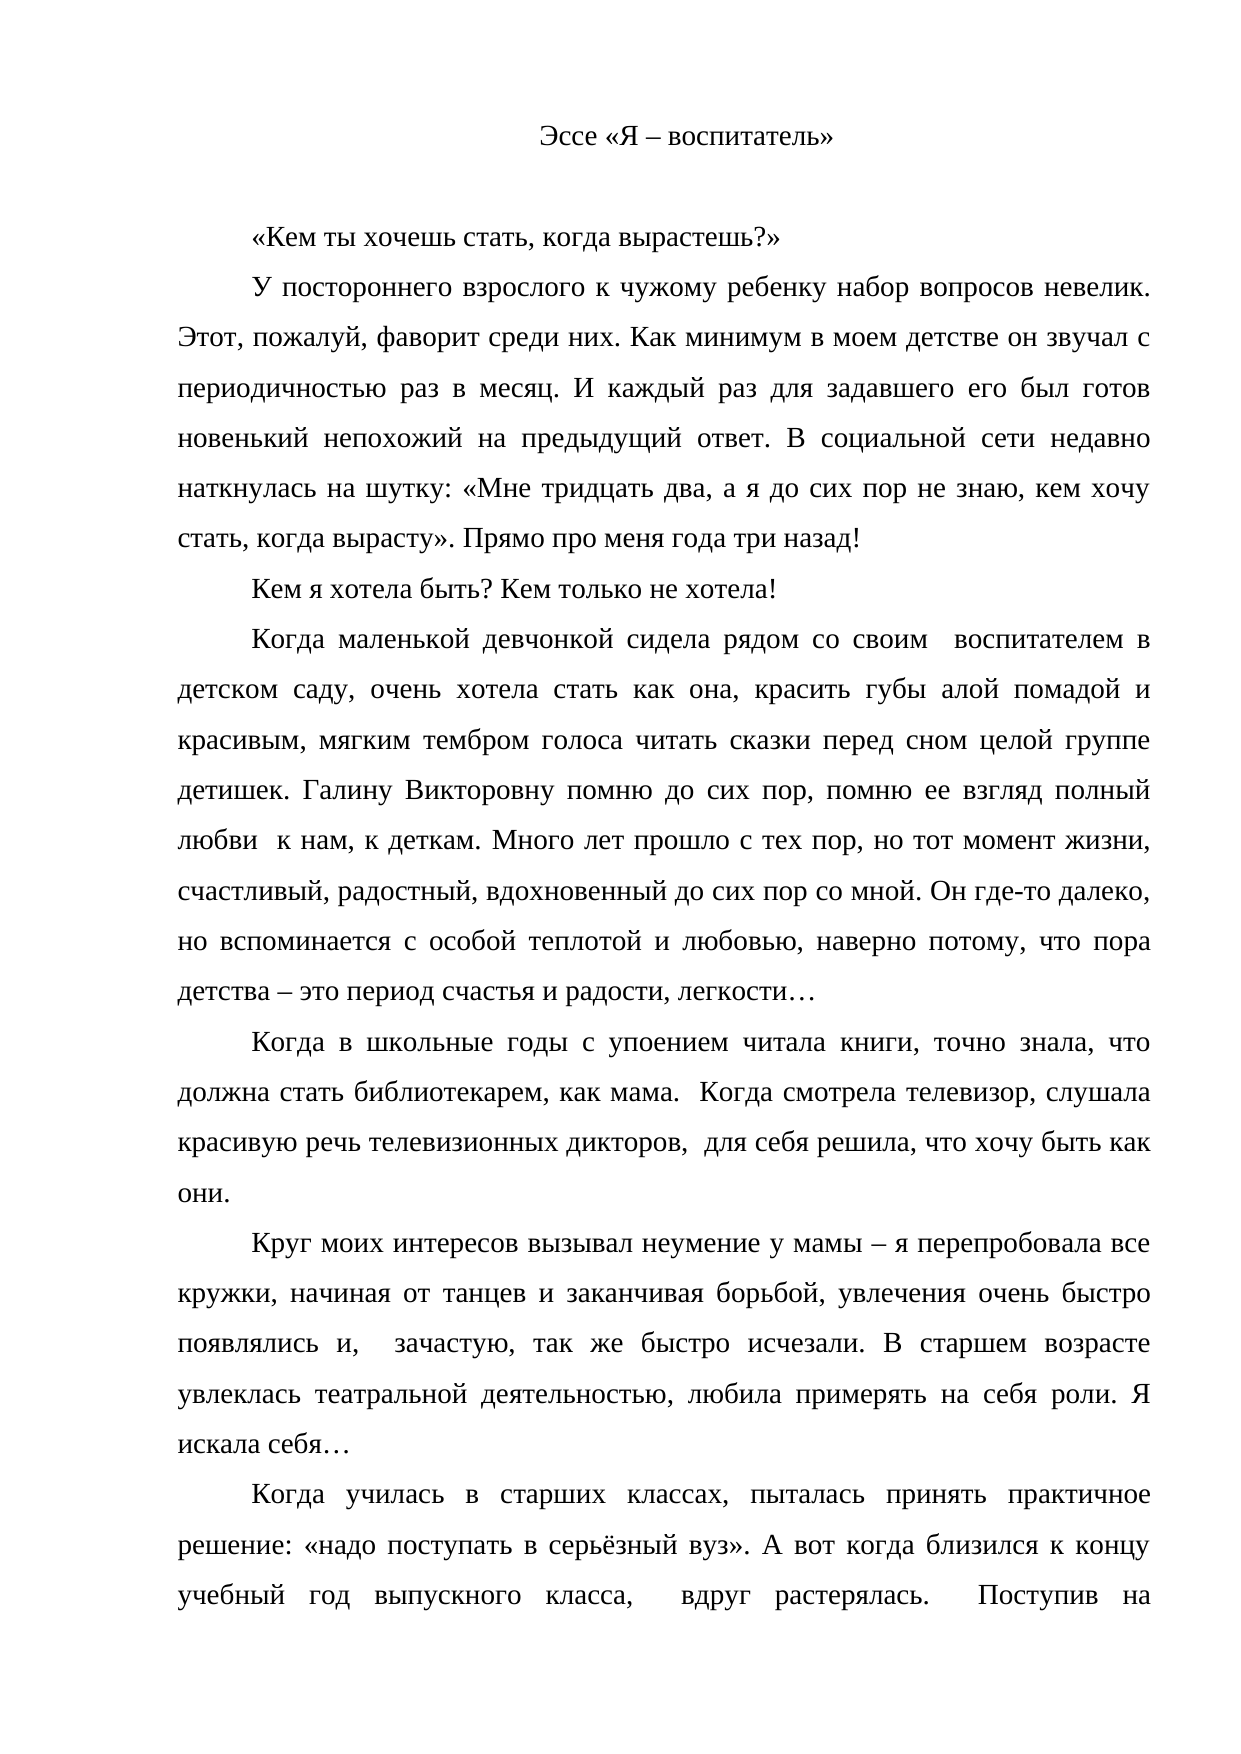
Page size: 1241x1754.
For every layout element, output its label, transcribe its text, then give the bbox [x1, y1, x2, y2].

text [177, 1477, 1152, 1611]
text Когда маленькой девчонкой сидела рядом со своим воспитателем в детском саду, очень хотела стать как она, красить губы алой помадой и красивым, мягким тембром голоса читать сказки перед сном целой группе детишек. Галину Викторовну помню до сих пор, помню ее взгляд полный любви к нам, к деткам. Много лет прошло с тех пор, но тот момент жизни, счастливый, радостный, вдохновенный до сих пор со мной. Он где-то далеко, но вспоминается с особой теплотой и любовью, наверно потому, что пора детства – это период счастья и радости, легкости… [177, 621, 1152, 1007]
text Эссе «Я – воспитатель» [177, 118, 1152, 152]
text Когда в школьные годы с упоением читала книги, точно знала, что должна стать библиотекарем, как мама. Когда смотрела телевизор, слушала красивую речь телевизионных дикторов, для себя решила, что хочу быть как они. [177, 1024, 1152, 1208]
text «Кем ты хочешь стать, когда вырастешь?» [177, 219, 1152, 252]
text У постороннего взрослого к чужому ребенку набор вопросов невелик. Этот, пожалуй, фаворит среди них. Как минимум в моем детстве он звучал с периодичностью раз в месяц. И каждый раз для задавшего его был готов новенький непохожий на предыдущий ответ. В социальной сети недавно наткнулась на шутку: «Мне тридцать два, а я до сих пор не знаю, кем хочу стать, когда вырасту». Прямо про меня года три назад! [177, 269, 1152, 554]
text Круг моих интересов вызывал неумение у мамы – я перепробовала все кружки, начиная от танцев и заканчивая борьбой, увлечения очень быстро появлялись и, зачастую, так же быстро исчезали. В старшем возрасте увлеклась театральной деятельностью, любила примерять на себя роли. Я искала себя… [177, 1225, 1152, 1460]
text Кем я хотела быть? Кем только не хотела! [177, 571, 1152, 604]
